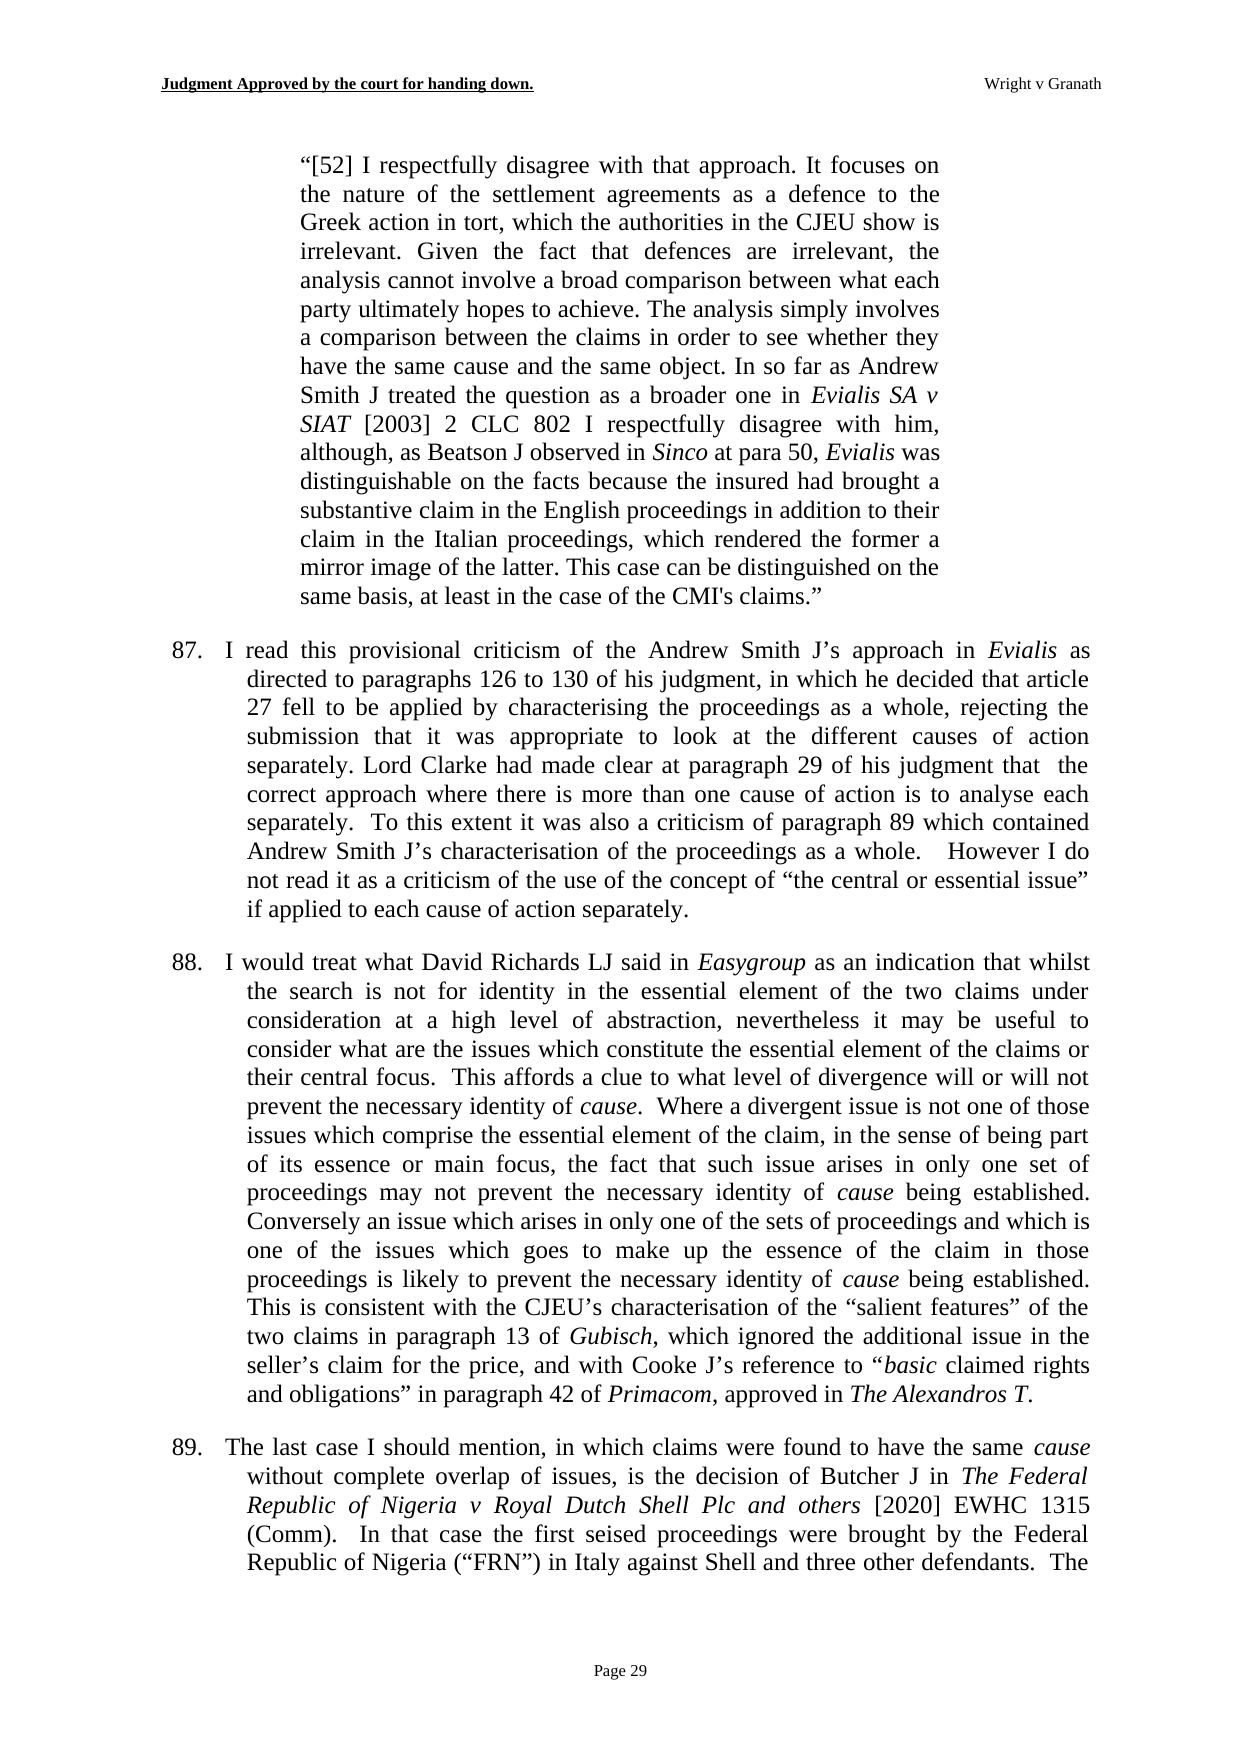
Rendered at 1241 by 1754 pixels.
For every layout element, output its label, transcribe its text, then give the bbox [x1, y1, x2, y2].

text I read this provisional criticism of the Andrew Smith J’s approach in Evialis as directed to paragraphs 126 to 130 of his judgment, in which he decided that article 27 fell to be applied by characterising the proceedings as a whole, rejecting the submission that it was appropriate to look at the different causes of action separately. Lord Clarke had made clear at paragraph 29 of his judgment that the correct approach where there is more than one cause of action is to analyse each separately. To this extent it was also a criticism of paragraph 89 which contained Andrew Smith J’s characterisation of the proceedings as a whole. However I do not read it as a criticism of the use of the concept of “the central or essential issue” if applied to each cause of action separately. [172, 635, 1090, 922]
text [172, 1432, 1090, 1576]
text “[52] I respectfully disagree with that approach. It focuses on the nature of the settlement agreements as a defence to the Greek action in tort, which the authorities in the CJEU show is irrelevant. Given the fact that defences are irrelevant, the analysis cannot involve a broad comparison between what each party ultimately hopes to achieve. The analysis simply involves a comparison between the claims in order to see whether they have the same cause and the same object. In so far as Andrew Smith J treated the question as a broader one in Evialis SA v SIAT [2003] 2 CLC 802 I respectfully disagree with him, although, as Beatson J observed in Sinco at para 50, Evialis was distinguishable on the facts because the insured had brought a substantive claim in the English proceedings in addition to their claim in the Italian proceedings, which rendered the former a mirror image of the latter. This case can be distinguished on the same basis, at least in the case of the CMI's claims.” [300, 150, 940, 610]
text I would treat what David Richards LJ said in Easygroup as an indication that whilst the search is not for identity in the essential element of the two claims under consideration at a high level of abstraction, nevertheless it may be useful to consider what are the issues which constitute the essential element of the claims or their central focus. This affords a clue to what level of divergence will or will not prevent the necessary identity of cause. Where a divergent issue is not one of those issues which comprise the essential element of the claim, in the sense of being part of its essence or main focus, the fact that such issue arises in only one set of proceedings may not prevent the necessary identity of cause being established. Conversely an issue which arises in only one of the sets of proceedings and which is one of the issues which goes to make up the essence of the claim in those proceedings is likely to prevent the necessary identity of cause being established. This is consistent with the CJEU’s characterisation of the “salient features” of the two claims in paragraph 13 of Gubisch, which ignored the additional issue in the seller’s claim for the price, and with Cooke J’s reference to “basic claimed rights and obligations” in paragraph 42 of Primacom, approved in The Alexandros T. [172, 947, 1090, 1407]
